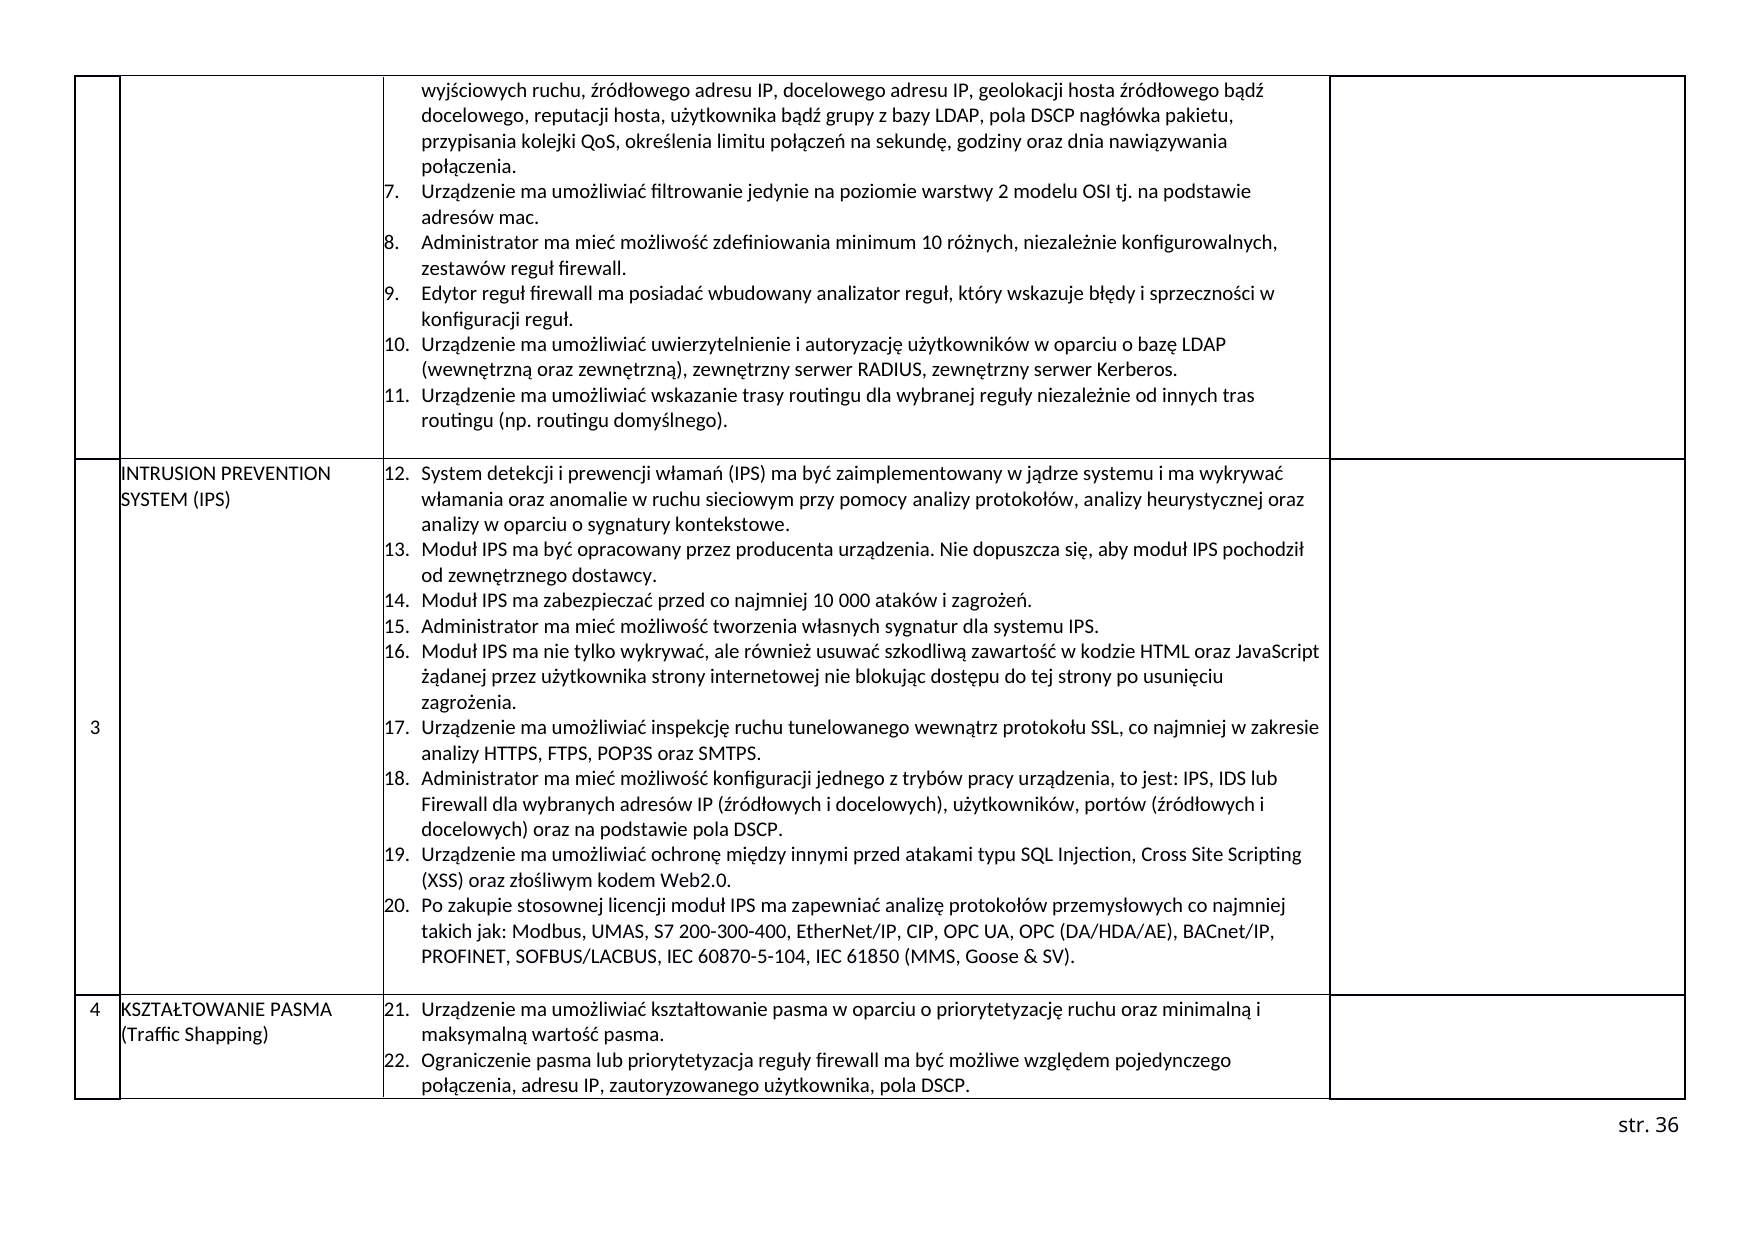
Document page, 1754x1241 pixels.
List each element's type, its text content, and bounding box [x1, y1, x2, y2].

table_cell [1331, 77, 1684, 458]
table_cell [1331, 996, 1684, 1098]
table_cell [383, 995, 1329, 1098]
table_cell [1331, 460, 1684, 994]
table_cell 4 [76, 996, 119, 1098]
table_cell 2 [76, 77, 119, 458]
table_cell INTRUSION PREVENTION SYSTEM (IPS) [121, 459, 383, 994]
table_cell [383, 76, 1329, 458]
table_cell 3 [76, 460, 119, 994]
table_cell System detekcji i prewencji włamań (IPS) ma być zaimplementowany w jądrze systemu i ma wykrywać włamania oraz anomalie w ruchu sieciowym przy pomocy analizy protokołów, analizy heurystycznej oraz analizy w oparciu o sygnatury kontekstowe. Moduł IPS ma być opracowany przez producenta urządzenia. Nie dopuszcza się, aby moduł IPS pochodził od zewnętrznego dostawcy. Moduł IPS ma zabezpieczać przed co najmniej 10 000 ataków i zagrożeń. Administrator ma mieć możliwość tworzenia własnych sygnatur dla systemu IPS. Moduł IPS ma nie tylko wykrywać, ale również usuwać szkodliwą zawartość w kodzie HTML oraz JavaScript żądanej przez użytkownika strony internetowej nie blokując dostępu do tej strony po usunięciu zagrożenia. Urządzenie ma umożliwiać inspekcję ruchu tunelowanego wewnątrz protokołu SSL, co najmniej w zakresie analizy HTTPS, FTPS, POP3S oraz SMTPS. Administrator ma mieć możliwość konfiguracji jednego z trybów pracy urządzenia, to jest: IPS, IDS lub Firewall dla wybranych adresów IP (źródłowych i docelowych), użytkowników, portów (źródłowych i docelowych) oraz na podstawie pola DSCP. Urządzenie ma umożliwiać ochronę między innymi przed atakami typu SQL Injection, Cross Site Scripting (XSS) oraz złośliwym kodem Web2.0. Po zakupie stosownej licencji moduł IPS ma zapewniać analizę protokołów przemysłowych co najmniej takich jak: Modbus, UMAS, S7 200-300-400, EtherNet/IP, CIP, OPC UA, OPC (DA/HDA/AE), BACnet/IP, PROFINET, SOFBUS/LACBUS, IEC 60870-5-104, IEC 61850 (MMS, Goose & SV). [384, 459, 1329, 994]
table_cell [121, 76, 383, 458]
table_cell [121, 995, 383, 1098]
